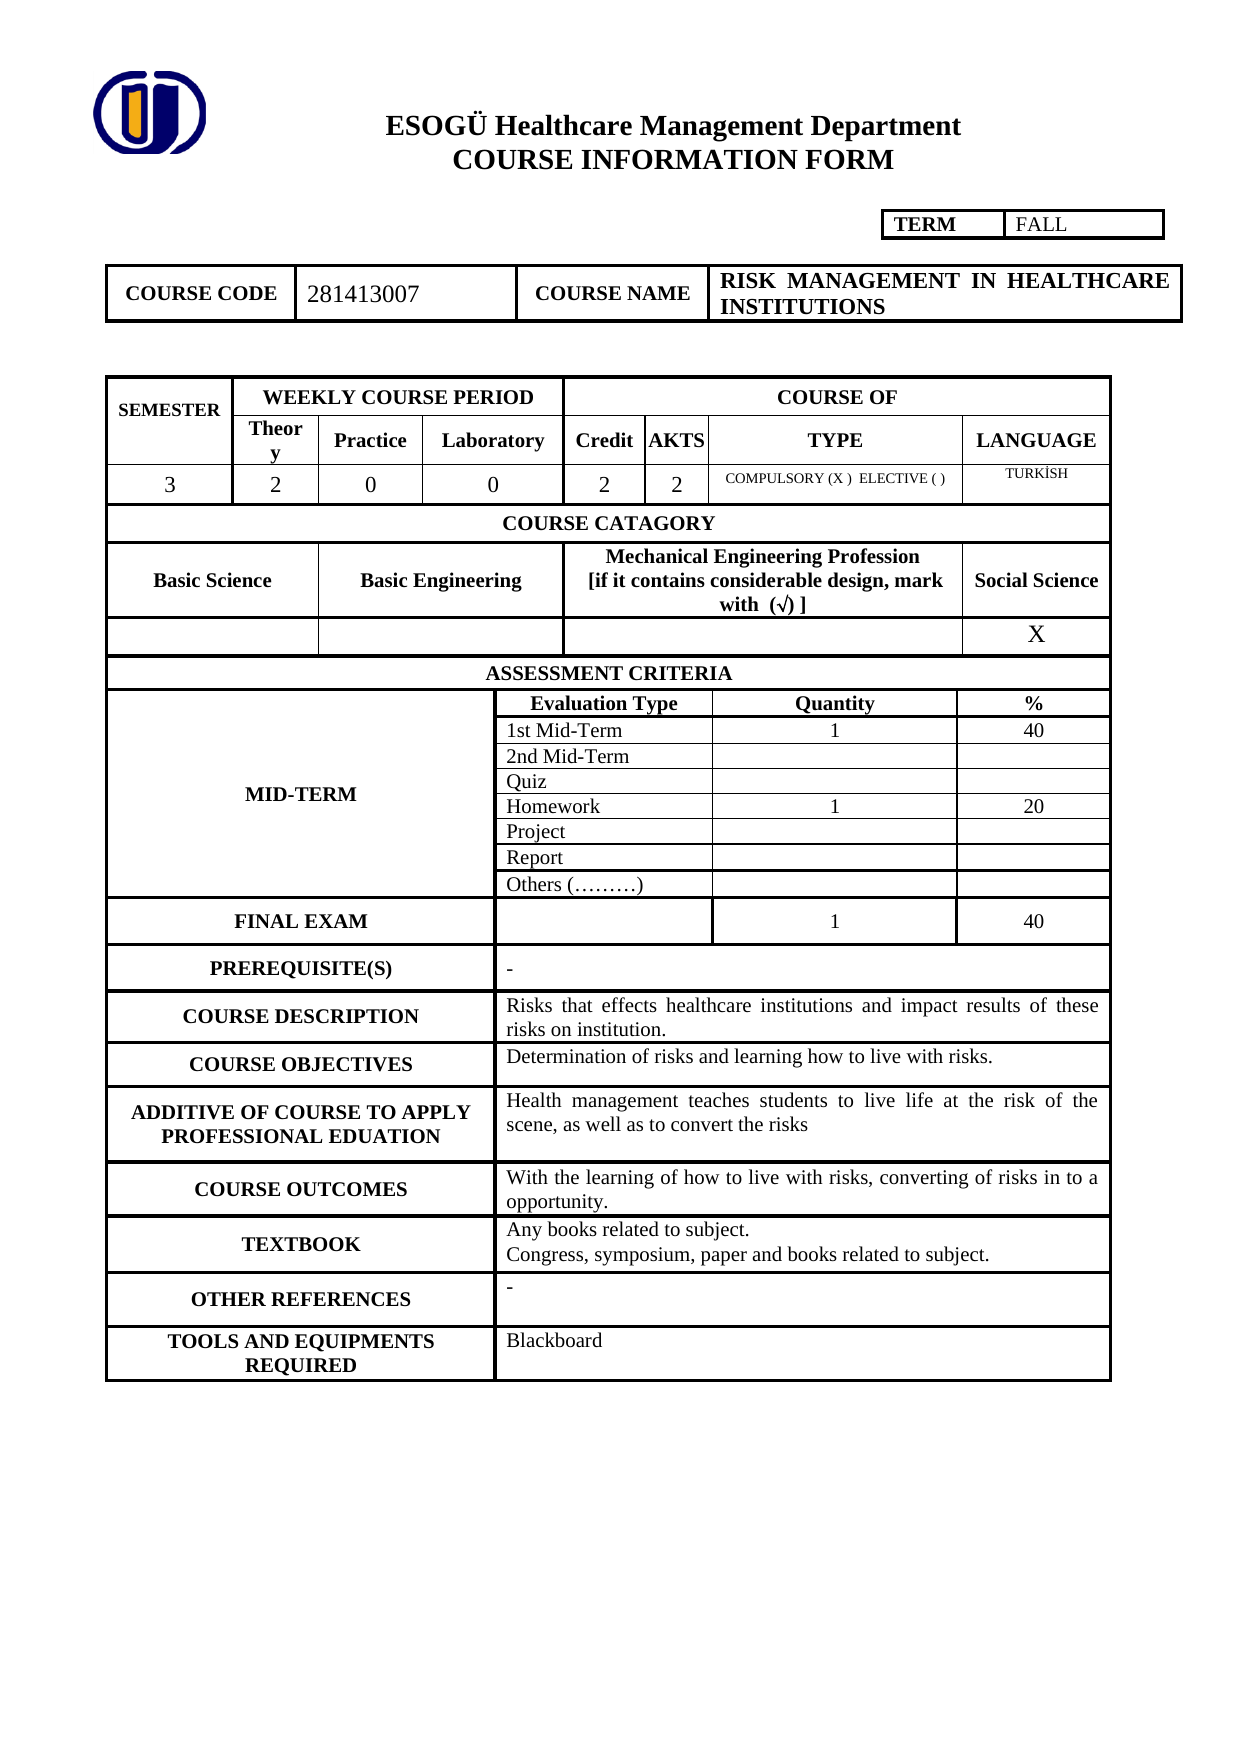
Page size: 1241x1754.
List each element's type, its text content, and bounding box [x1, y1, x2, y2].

table_header RISK MANAGEMENT IN HEALTHCARE INSTITUTIONS [710, 267, 1180, 319]
table_cell COURSE OBJECTIVES [108, 1044, 493, 1085]
table_cell 1 [713, 718, 956, 742]
table_header TERM [884, 212, 1003, 236]
table_cell OTHER REFERENCES [108, 1274, 493, 1325]
table_cell TOOLS AND EQUIPMENTS REQUIRED [108, 1328, 493, 1379]
table_cell Determination of risks and learning how to live with risks. [497, 1044, 1109, 1085]
table_cell Project [497, 819, 712, 843]
table_cell 2 [565, 465, 644, 503]
table_cell Others (………) [497, 872, 712, 896]
table_cell 0 [423, 465, 562, 503]
table_cell Report [497, 845, 712, 869]
table_cell 2nd Mid-Term [497, 744, 712, 768]
table_cell 1st Mid-Term [497, 718, 712, 742]
table_cell MID-TERM [108, 691, 493, 896]
table_cell COURSE CATAGORY [108, 506, 1109, 541]
table_cell - [497, 1274, 1109, 1325]
table_header FALL [1006, 212, 1162, 236]
table_cell Quiz [497, 769, 712, 793]
text COURSE INFORMATION FORM [118, 142, 1122, 176]
table_cell Social Science [963, 544, 1109, 616]
table_cell Basic Science [108, 544, 318, 616]
table_cell Basic Engineering [319, 544, 562, 616]
table_cell 2 [646, 465, 708, 503]
table_cell [958, 845, 1109, 869]
table_cell 1 [714, 899, 955, 943]
table_cell Health management teaches students to live life at the risk of the scene, as well as to convert the risks [497, 1088, 1109, 1160]
table_cell With the learning of how to live with risks, converting of risks in to a opportunity. [497, 1164, 1109, 1214]
table_cell ASSESSMENT CRITERIA [108, 658, 1109, 688]
table_cell AKTS [646, 416, 708, 464]
table_cell 20 [958, 794, 1109, 818]
table_cell [108, 619, 318, 654]
table_header SEMESTER [108, 379, 231, 464]
table_cell 1 [713, 794, 956, 818]
table_cell [958, 819, 1109, 843]
table_cell [497, 899, 711, 943]
table_cell X [963, 619, 1109, 654]
table_cell [319, 619, 562, 654]
table_header 281413007 [297, 267, 515, 319]
table_cell [958, 744, 1109, 768]
table_header COURSE OF [565, 379, 1109, 415]
table_cell Blackboard [497, 1328, 1109, 1379]
table_cell COURSE OUTCOMES [108, 1164, 493, 1214]
table_cell [713, 872, 956, 896]
table_cell - [497, 946, 1109, 989]
table_cell TYPE [709, 416, 962, 464]
table_cell 3 [108, 465, 231, 503]
table_cell Theory [234, 416, 318, 464]
table_cell [713, 845, 956, 869]
table_cell TEXTBOOK [108, 1218, 493, 1271]
table_cell Laboratory [423, 416, 562, 464]
table_cell [713, 744, 956, 768]
table_header WEEKLY COURSE PERIOD [234, 379, 562, 415]
table_cell Quantity [713, 691, 956, 715]
table_cell 0 [319, 465, 422, 503]
table_cell [958, 769, 1109, 793]
table_cell 40 [958, 718, 1109, 742]
table_cell Risks that effects healthcare institutions and impact results of these risks on institution. [497, 993, 1109, 1041]
picture [93, 71, 206, 153]
text ESOGÜ Healthcare Management Department [206, 108, 1122, 142]
table_cell % [958, 691, 1109, 715]
table_header COURSE NAME [518, 267, 707, 319]
table_cell 40 [958, 899, 1109, 943]
table_cell LANGUAGE [963, 416, 1109, 464]
table_cell Practice [319, 416, 422, 464]
table_cell Evaluation Type [497, 691, 712, 715]
table_cell Credit [565, 416, 644, 464]
table_cell FINAL EXAM [108, 899, 493, 943]
table_cell COURSE DESCRIPTION [108, 993, 493, 1041]
table_cell Mechanical Engineering Profession [if it contains considerable design, mark with () ] [565, 544, 962, 616]
table_cell ADDITIVE OF COURSE TO APPLY PROFESSIONAL EDUATION [108, 1088, 493, 1160]
table_cell COMPULSORY (X ) ELECTIVE ( ) [709, 465, 962, 503]
table_cell [713, 819, 956, 843]
table_header COURSE CODE [108, 267, 294, 319]
table_cell Homework [497, 794, 712, 818]
table_cell Any books related to subject. Congress, symposium, paper and books related to subject. [497, 1218, 1109, 1271]
table_cell [713, 769, 956, 793]
table_cell TURKİSH [963, 465, 1109, 503]
table_cell [565, 619, 962, 654]
table_cell 2 [234, 465, 318, 503]
table_cell PREREQUISITE(S) [108, 946, 493, 989]
table_cell [958, 872, 1109, 896]
